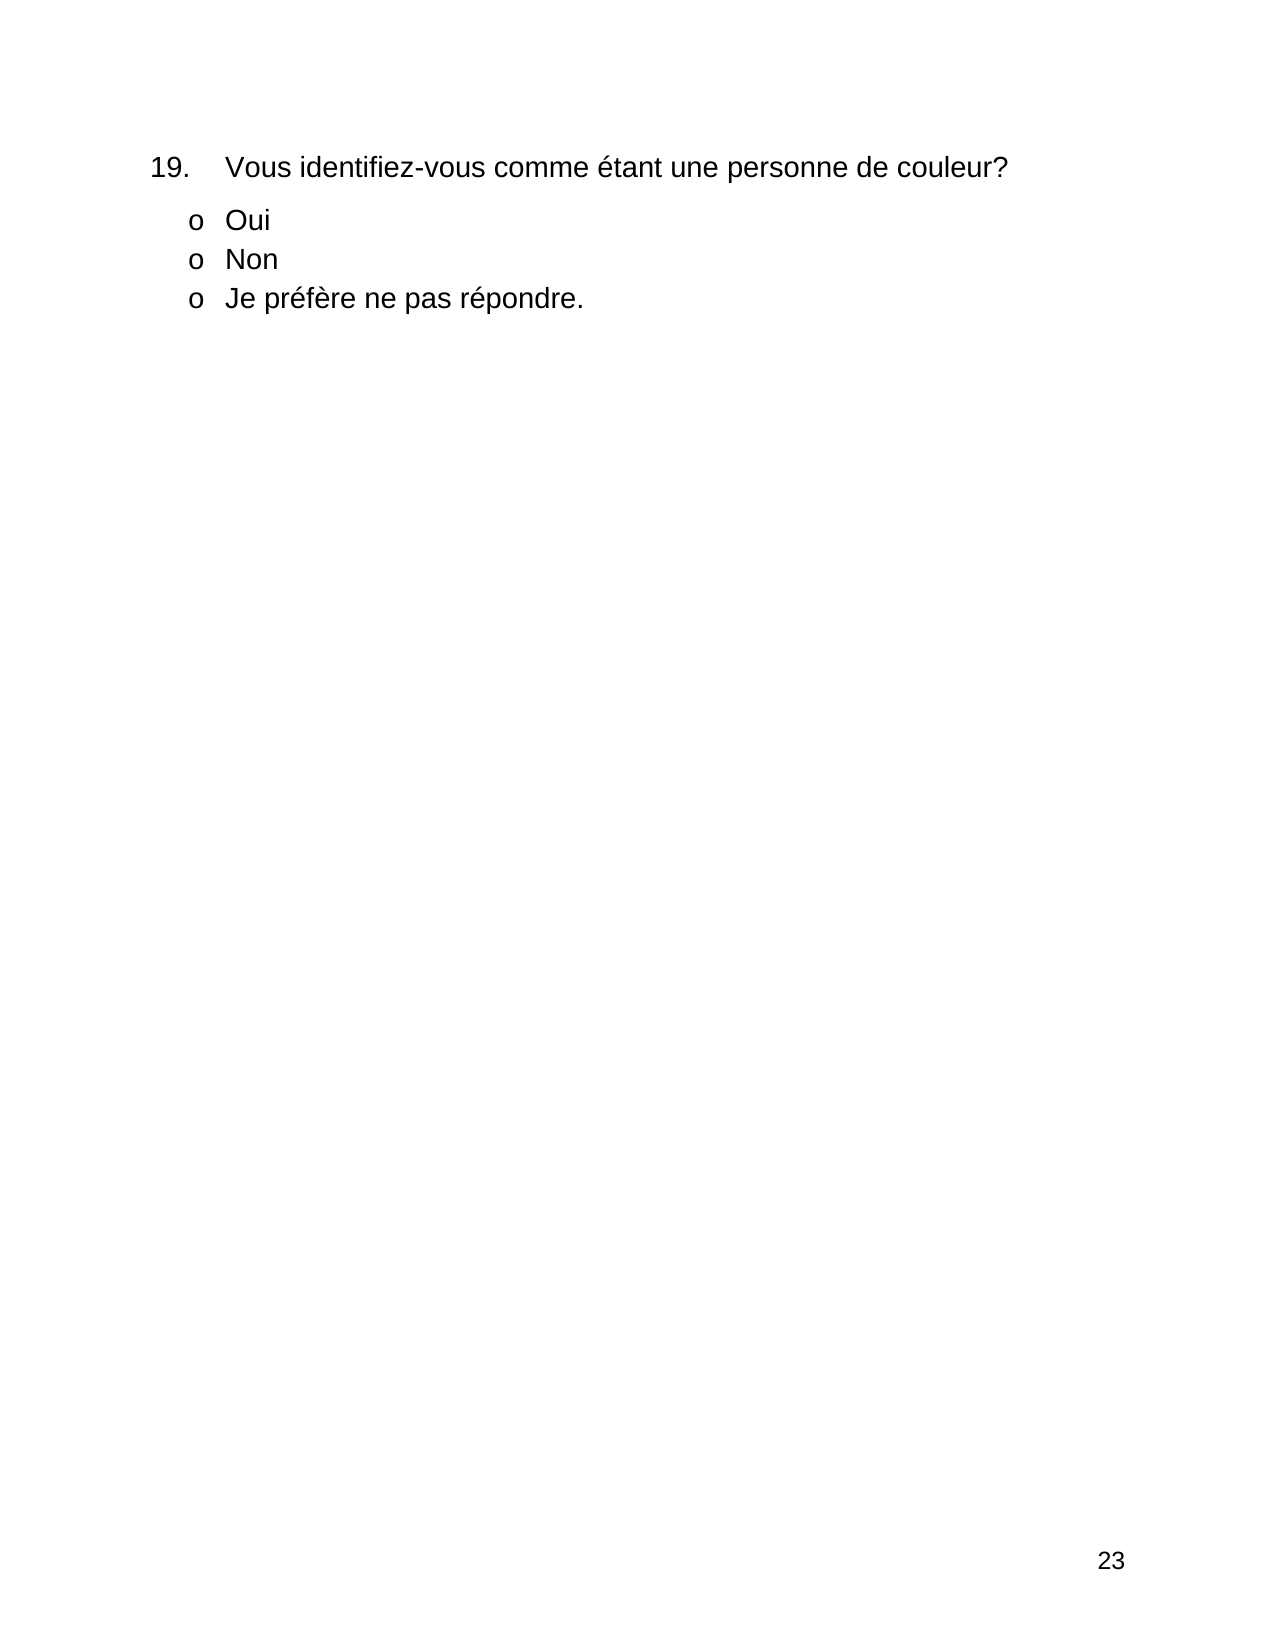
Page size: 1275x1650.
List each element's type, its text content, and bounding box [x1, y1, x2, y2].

list Non [187, 242, 1125, 278]
list Je préfère ne pas répondre. [187, 281, 1125, 317]
list Oui [187, 203, 1125, 239]
list Vous identifiez-vous comme étant une personne de couleur? [150, 150, 1125, 183]
